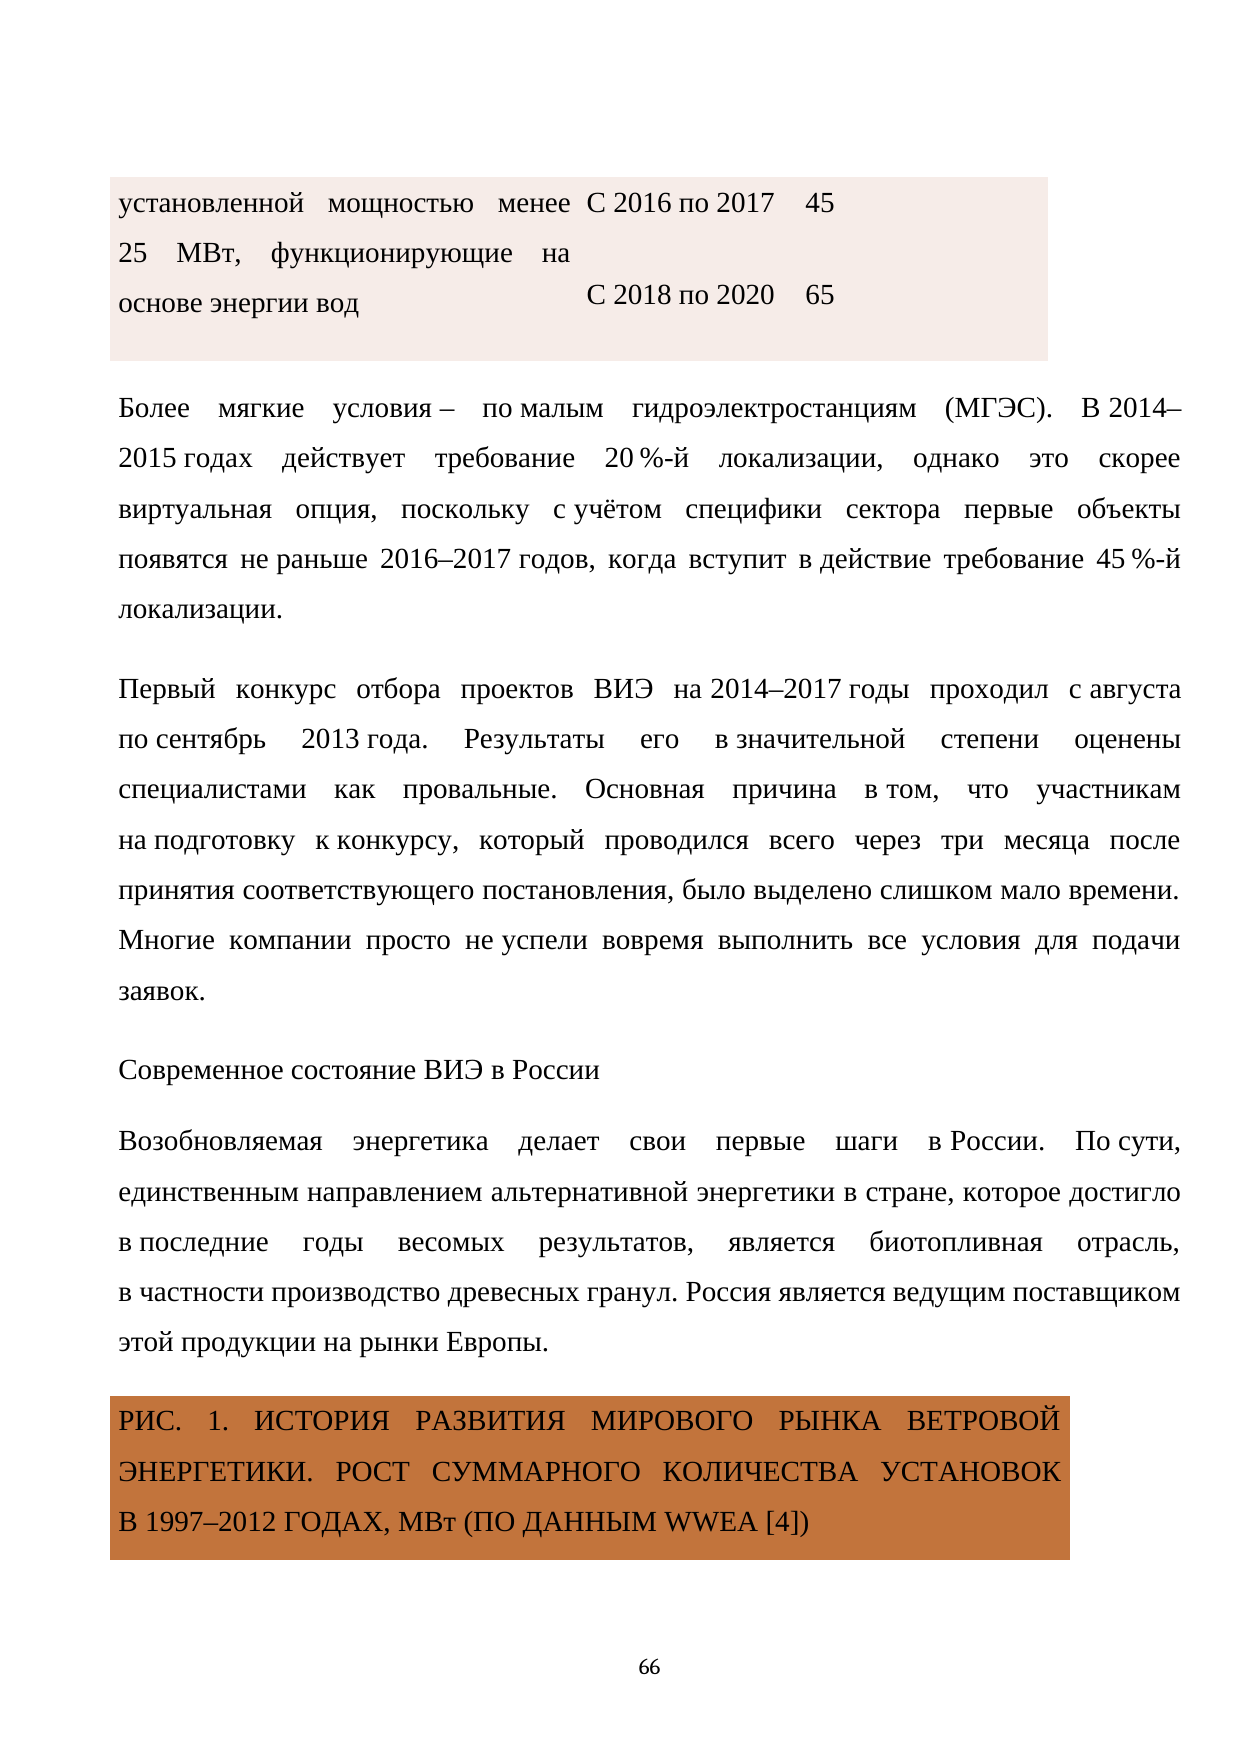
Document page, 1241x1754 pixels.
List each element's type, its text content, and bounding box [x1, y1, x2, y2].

text Современное состояние ВИЭ в России [118, 1052, 1181, 1086]
text Первый конкурс отбора проектов ВИЭ на 2014–2017 годы проходил с августа по сентябрь 2013 года. Результаты его в значительной степени оценены специалистами как провальные. Основная причина в том, что участникам на подготовку к конкурсу, который проводился всего через три месяца после принятия соответствующего постановления, было выделено слишком мало времени. Многие компании просто не успели вовремя выполнить все условия для подачи заявок. [118, 671, 1181, 1006]
table_header РИС. 1. ИСТОРИЯ РАЗВИТИЯ МИРОВОГО РЫНКА ВЕТРОВОЙ ЭНЕРГЕТИКИ. РОСТ СУММАРНОГО КОЛИЧЕСТВА УСТАНОВОК В 1997–2012 ГОДАХ, МВт (ПО ДАННЫМ WWEA [4]) [110, 1396, 1070, 1560]
table_cell С 2016 по 2017 [579, 177, 797, 260]
text Возобновляемая энергетика делает свои первые шаги в России. По сути, единственным направлением альтернативной энергетики в стране, которое достигло в последние годы весомых результатов, является биотопливная отрасль, в частности производство древесных гранул. Россия является ведущим поставщиком этой продукции на рынки Европы. [118, 1123, 1181, 1358]
table_cell С 2018 по 2020 [579, 260, 797, 361]
text Более мягкие условия – по малым гидроэлектростанциям (МГЭС). В 2014–2015 годах действует требование 20 %-й локализации, однако это скорее виртуальная опция, поскольку с учётом специфики сектора первые объекты появятся не раньше 2016–2017 годов, когда вступит в действие требование 45 %-й локализации. [118, 390, 1181, 625]
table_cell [110, 177, 579, 361]
table_cell 65 [797, 260, 1048, 361]
table_cell 45 [797, 177, 1048, 260]
